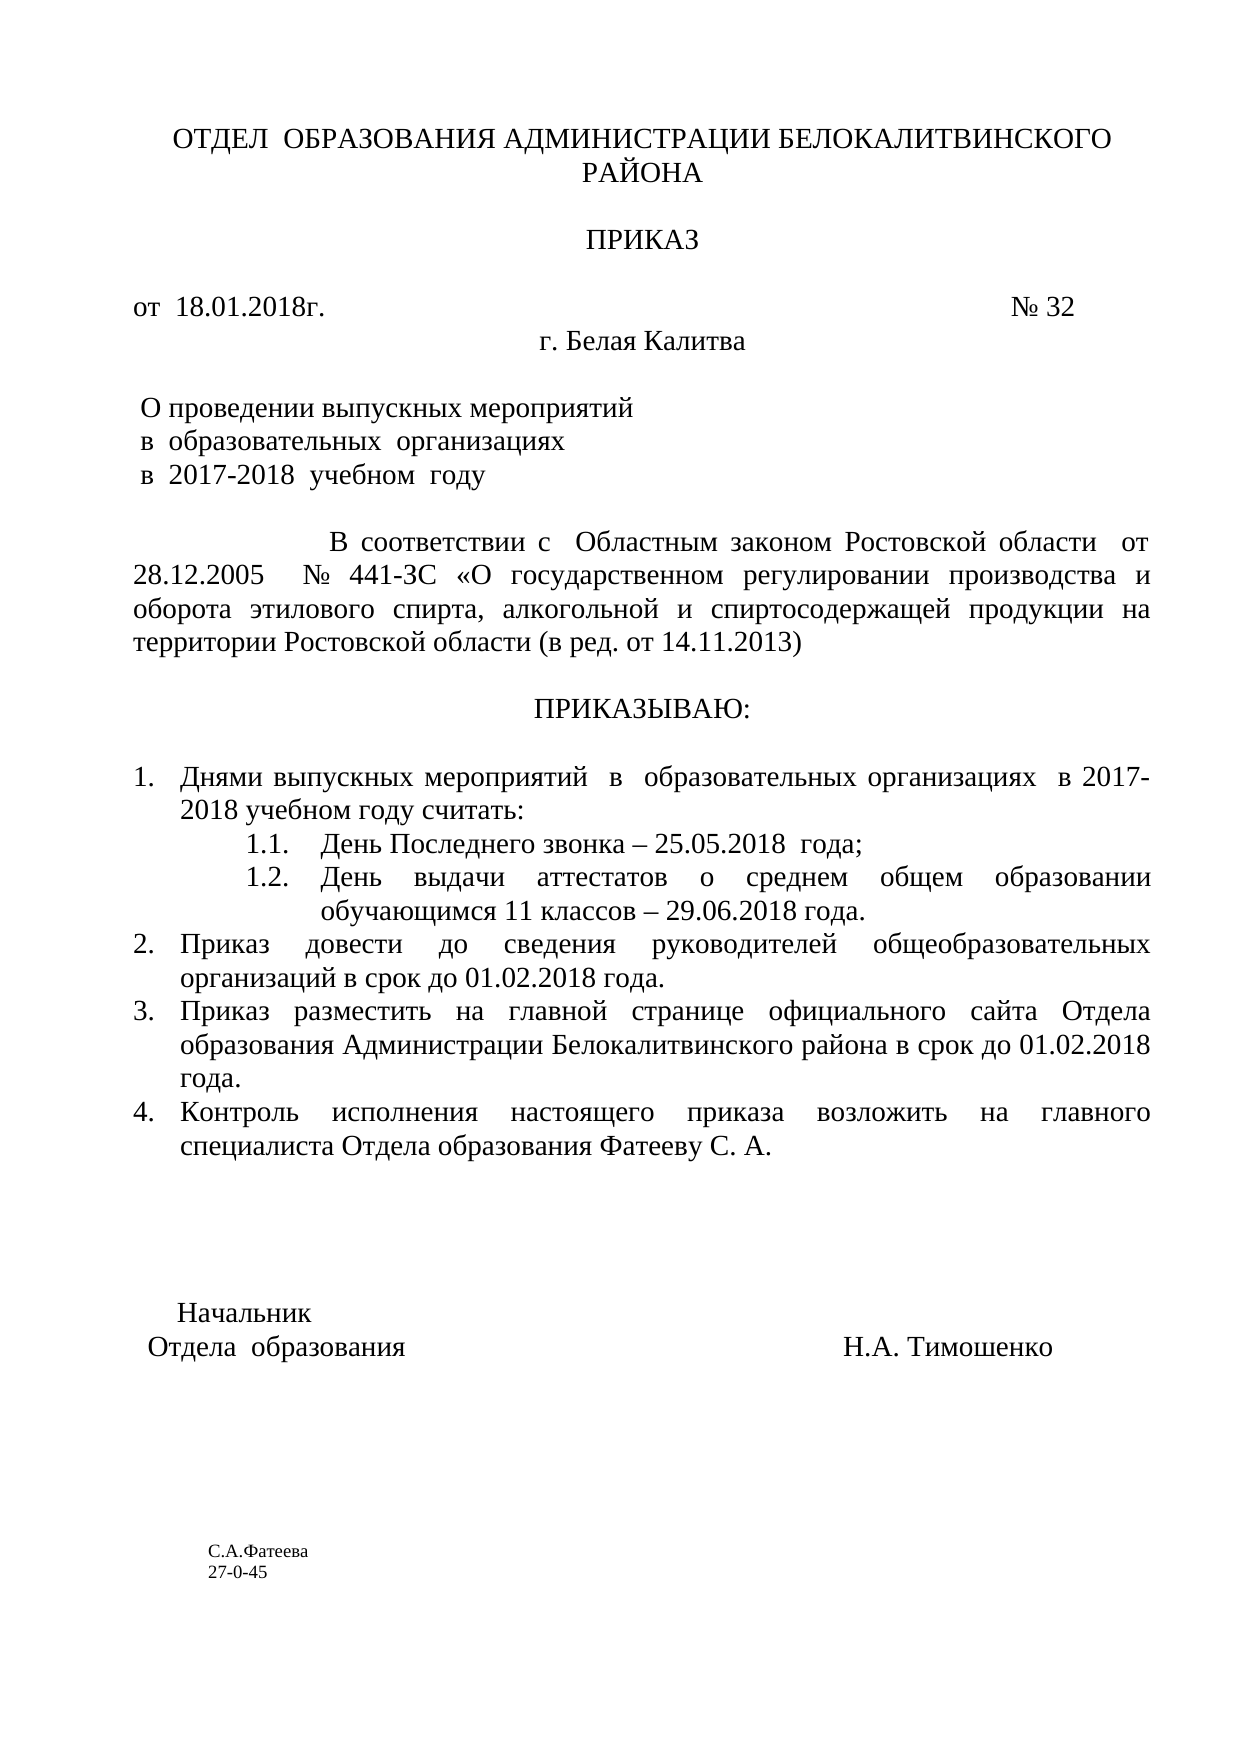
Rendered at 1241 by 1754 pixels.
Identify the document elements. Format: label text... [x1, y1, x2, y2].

text в образовательных организациях [133, 423, 1152, 457]
text ОТДЕЛ ОБРАЗОВАНИЯ АДМИНИСТРАЦИИ БЕЛОКАЛИТВИНСКОГО РАЙОНА [133, 121, 1152, 188]
list Контроль исполнения настоящего приказа возложить на главного специалиста Отдела образования Фатееву С. А. [133, 1094, 1152, 1161]
list Приказ довести до сведения руководителей общеобразовательных организаций в срок до 01.02.2018 года. [133, 926, 1152, 993]
text Начальник [133, 1295, 1152, 1329]
text ПРИКАЗЫВАЮ: [133, 692, 1152, 725]
text В соответствии с Областным законом Ростовской области от 28.12.2005 № 441-ЗС «О государственном регулировании производства и оборота этилового спирта, алкогольной и спиртосодержащей продукции на территории Ростовской области (в ред. от 14.11.2013) [133, 524, 1152, 658]
list Днями выпускных мероприятий в образовательных организациях в 2017- 2018 учебном году считать: [133, 759, 1152, 826]
text О проведении выпускных мероприятий [133, 390, 1152, 423]
text ПРИКАЗ [133, 222, 1152, 256]
text С.А.Фатеева [133, 1540, 1152, 1561]
list Приказ разместить на главной странице официального сайта Отдела образования Администрации Белокалитвинского района в срок до 01.02.2018 года. [133, 993, 1152, 1094]
text от 18.01.2018г. № 32 [133, 289, 1152, 323]
text г. Белая Калитва [133, 323, 1152, 356]
text в 2017-2018 учебном году [133, 457, 1152, 490]
text Отдела образования Н.А. Тимошенко [133, 1329, 1152, 1362]
list День Последнего звонка – 25.05.2018 года; [245, 826, 1152, 859]
text 27-0-45 [133, 1561, 1152, 1583]
list День выдачи аттестатов о среднем общем образовании обучающимся 11 классов – 29.06.2018 года. [245, 859, 1152, 926]
